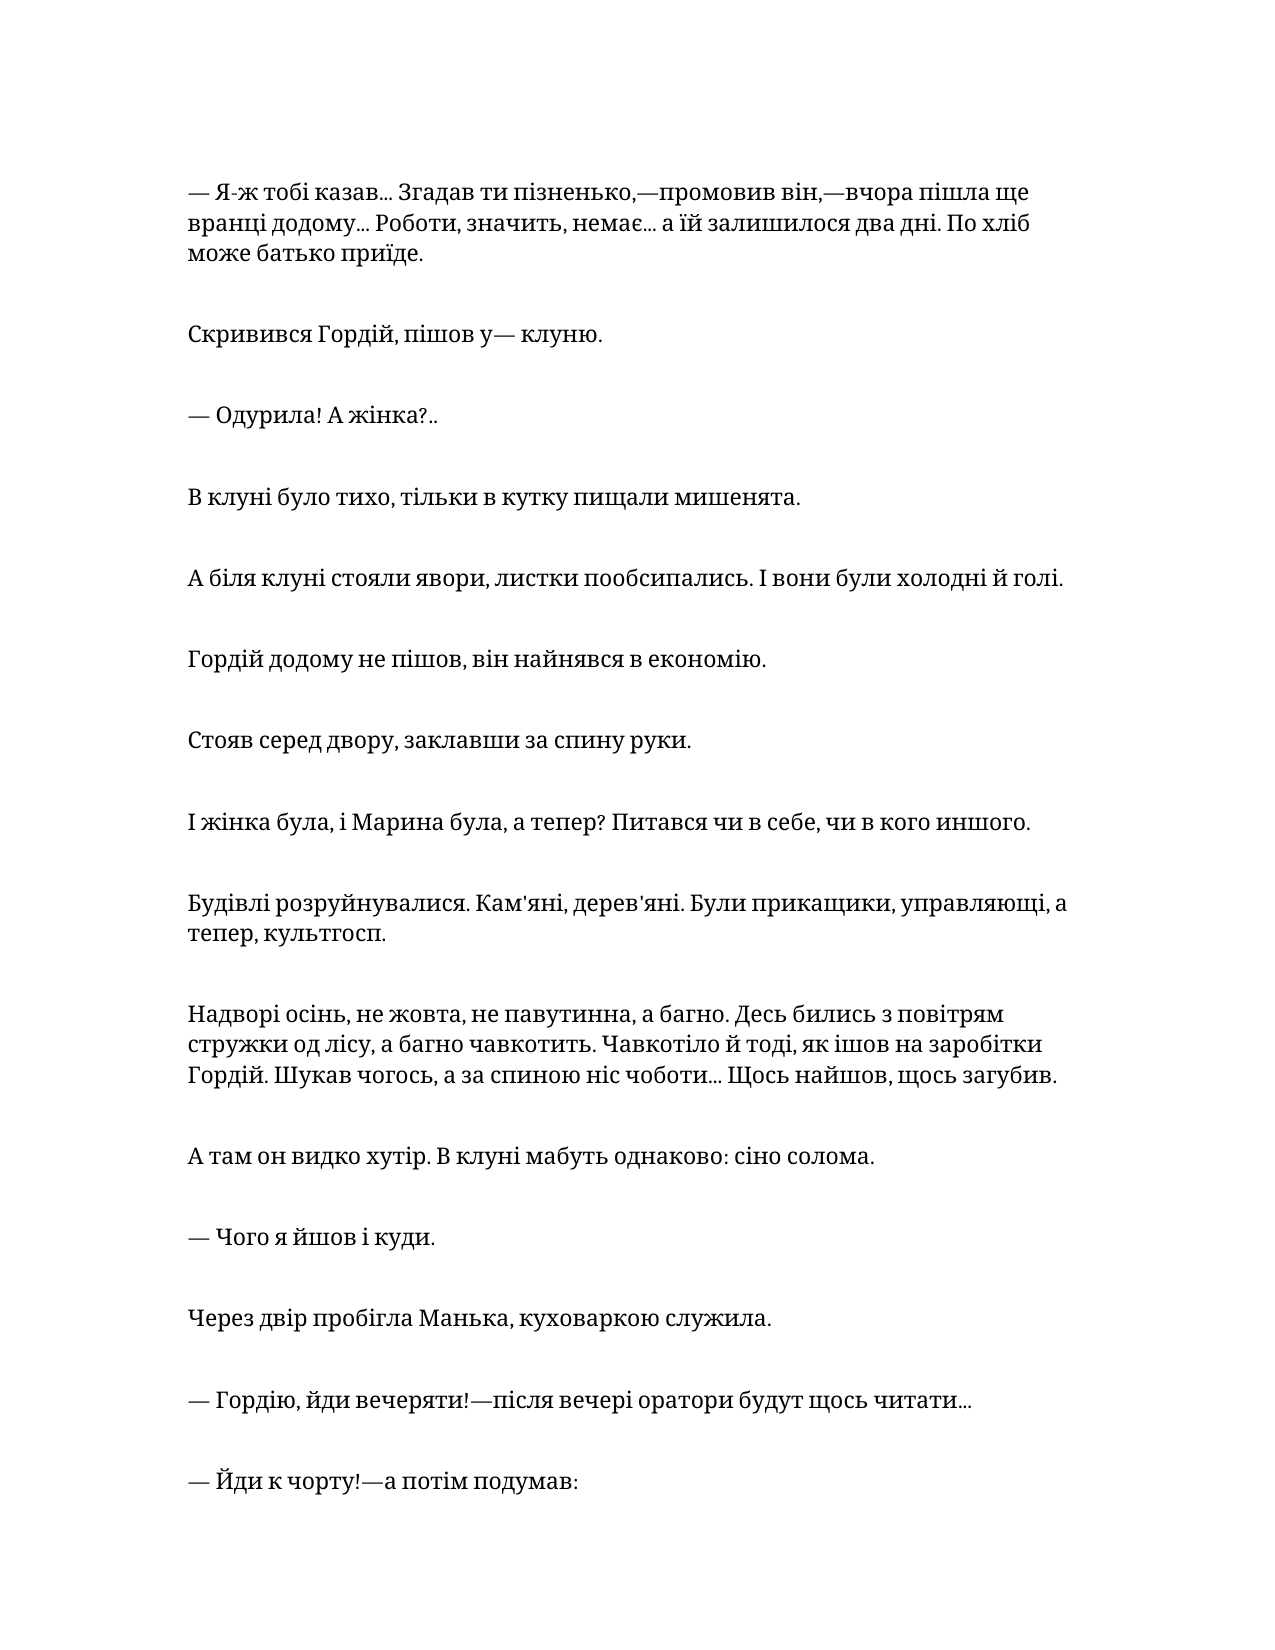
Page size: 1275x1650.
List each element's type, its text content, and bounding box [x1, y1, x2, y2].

text І жінка була, і Марина була, а тепер? Питався чи в себе, чи в кого иншого. [187, 779, 1087, 836]
text Гордій додому не пішов, він найнявся в економію. [187, 617, 1087, 673]
text Стояв серед двору, заклавши за спину руки. [187, 698, 1087, 754]
text Будівлі розруйнувалися. Кам'яні, дерев'яні. Були прикащики, управляющі, а тепер, культгосп. [187, 860, 1087, 947]
text А біля клуні стояли явори, листки пообсипались. І вони були холодні й голі. [187, 535, 1087, 592]
text — Йди к чорту!—а потім подумав: [187, 1438, 1087, 1495]
text В клуні було тихо, тільки в кутку пищали мишенята. [187, 454, 1087, 511]
text — Я-ж тобі казав... Згадав ти пізненько,—промовив він,—вчора пішла ще вранці додому... Роботи, значить, немає... а їй залишилося два дні. По хліб може батько приїде. [187, 150, 1087, 267]
text Скривився Гордій, пішов у— клуню. [187, 292, 1087, 348]
text Через двір пробігла Манька, куховаркою служила. [187, 1276, 1087, 1333]
text — Одурила! А жінка?.. [187, 373, 1087, 429]
text А там он видко хутір. В клуні мабуть однаково: сіно солома. [187, 1113, 1087, 1170]
text — Гордію, йди вечеряти!—після вечері оратори будут щось читати... [187, 1357, 1087, 1414]
text Надворі осінь, не жовта, не павутинна, а багно. Десь бились з повітрям стружки од лісу, а багно чавкотить. Чавкотіло й тоді, як ішов на заробітки Гордій. Шукав чогось, а за спиною ніс чоботи... Щось найшов, щось загубив. [187, 972, 1087, 1089]
text — Чого я йшов і куди. [187, 1195, 1087, 1251]
